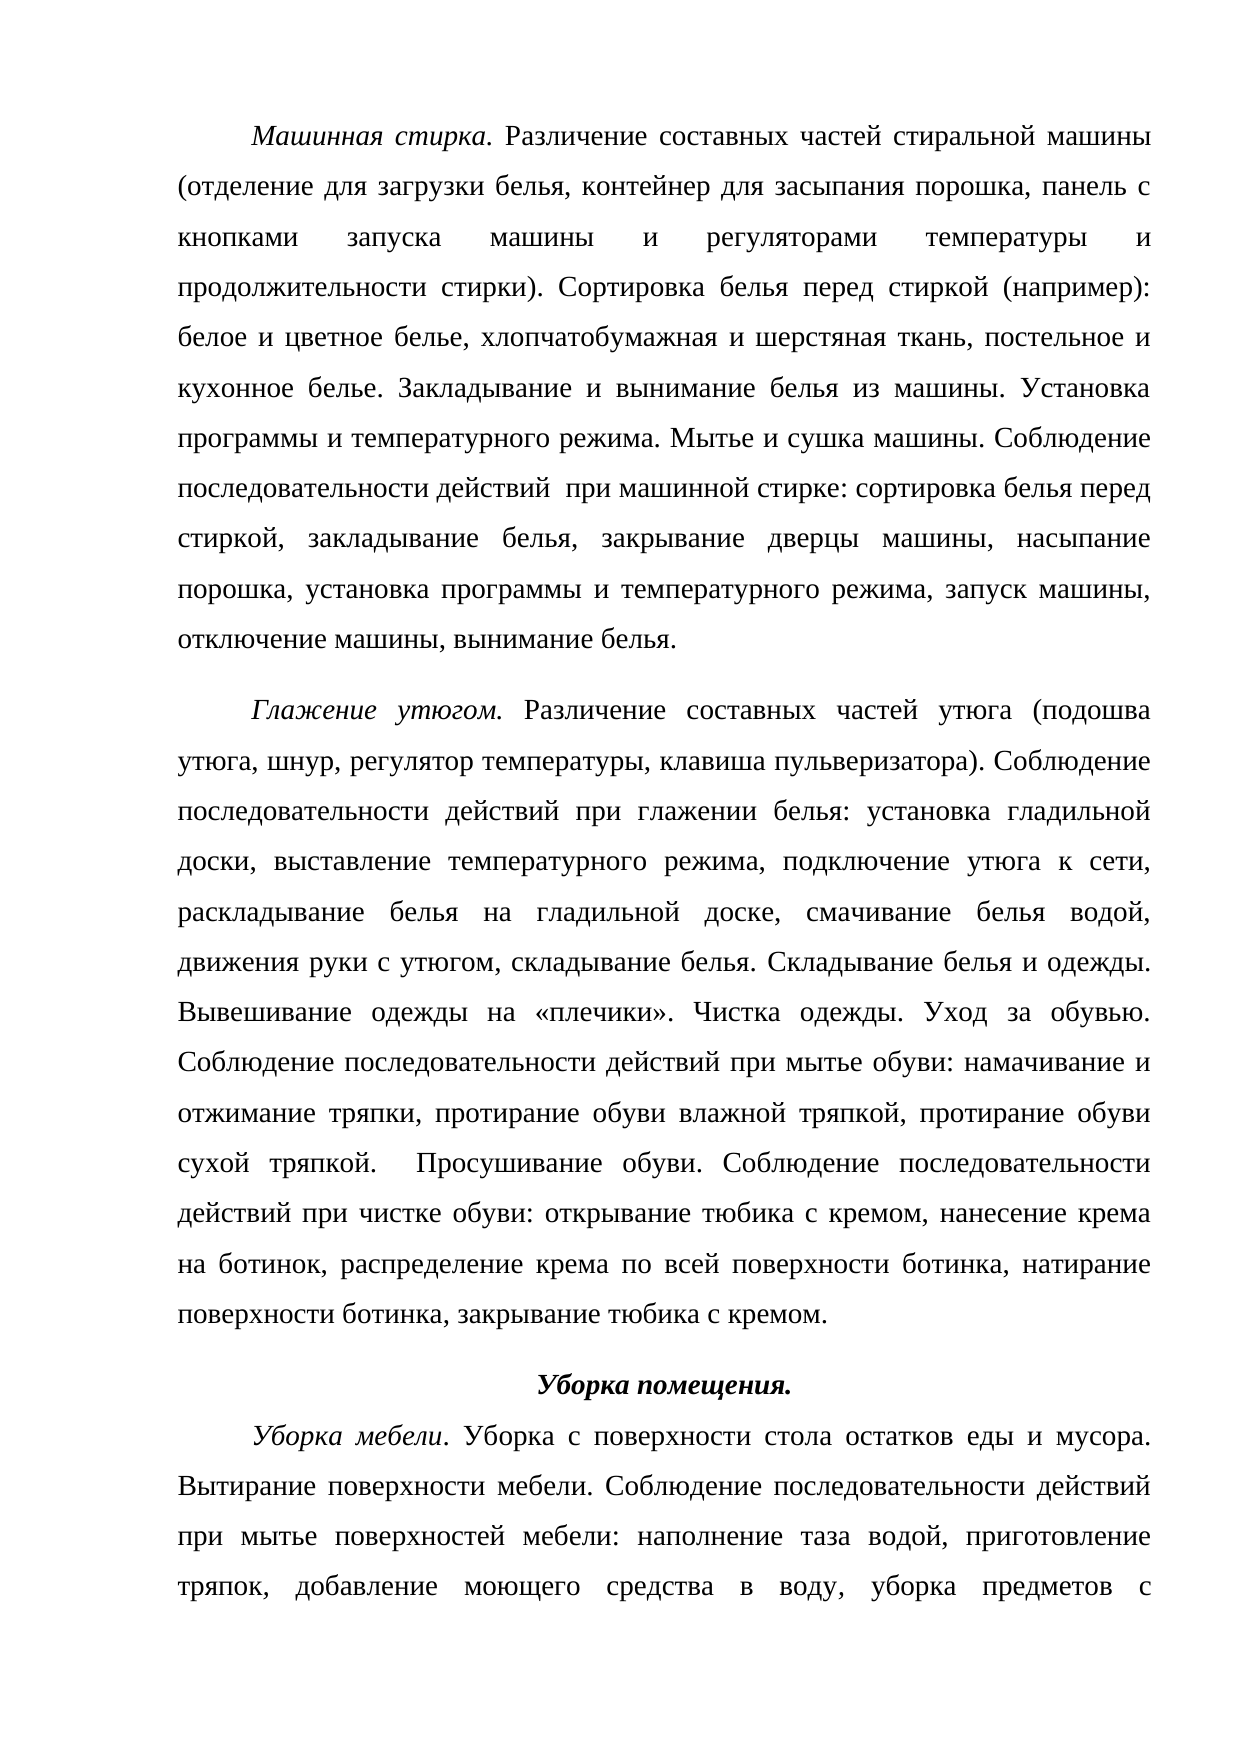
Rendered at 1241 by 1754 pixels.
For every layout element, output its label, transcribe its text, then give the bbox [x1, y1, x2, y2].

text Уборка помещения. [177, 1367, 1152, 1401]
text Машинная стирка. Различение составных частей стиральной машины (отделение для загрузки белья, контейнер для засыпания порошка, панель с кнопками запуска машины и регуляторами температуры и продолжительности стирки). Сортировка белья перед стиркой (например): белое и цветное белье, хлопчатобумажная и шерстяная ткань, постельное и кухонное белье. Закладывание и вынимание белья из машины. Установка программы и температурного режима. Мытье и сушка машины. Соблюдение последовательности действий при машинной стирке: сортировка белья перед стиркой, закладывание белья, закрывание дверцы машины, насыпание порошка, установка программы и температурного режима, запуск машины, отключение машины, вынимание белья. [177, 118, 1152, 655]
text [177, 1418, 1152, 1602]
text Глажение утюгом. Различение составных частей утюга (подошва утюга, шнур, регулятор температуры, клавиша пульверизатора). Соблюдение последовательности действий при глажении белья: установка гладильной доски, выставление температурного режима, подключение утюга к сети, раскладывание белья на гладильной доске, смачивание белья водой, движения руки с утюгом, складывание белья. Складывание белья и одежды. Вывешивание одежды на «плечики». Чистка одежды. Уход за обувью. Соблюдение последовательности действий при мытье обуви: намачивание и отжимание тряпки, протирание обуви влажной тряпкой, протирание обуви сухой тряпкой. Просушивание обуви. Соблюдение последовательности действий при чистке обуви: открывание тюбика с кремом, нанесение крема на ботинок, распределение крема по всей поверхности ботинка, натирание поверхности ботинка, закрывание тюбика с кремом. [177, 692, 1152, 1330]
